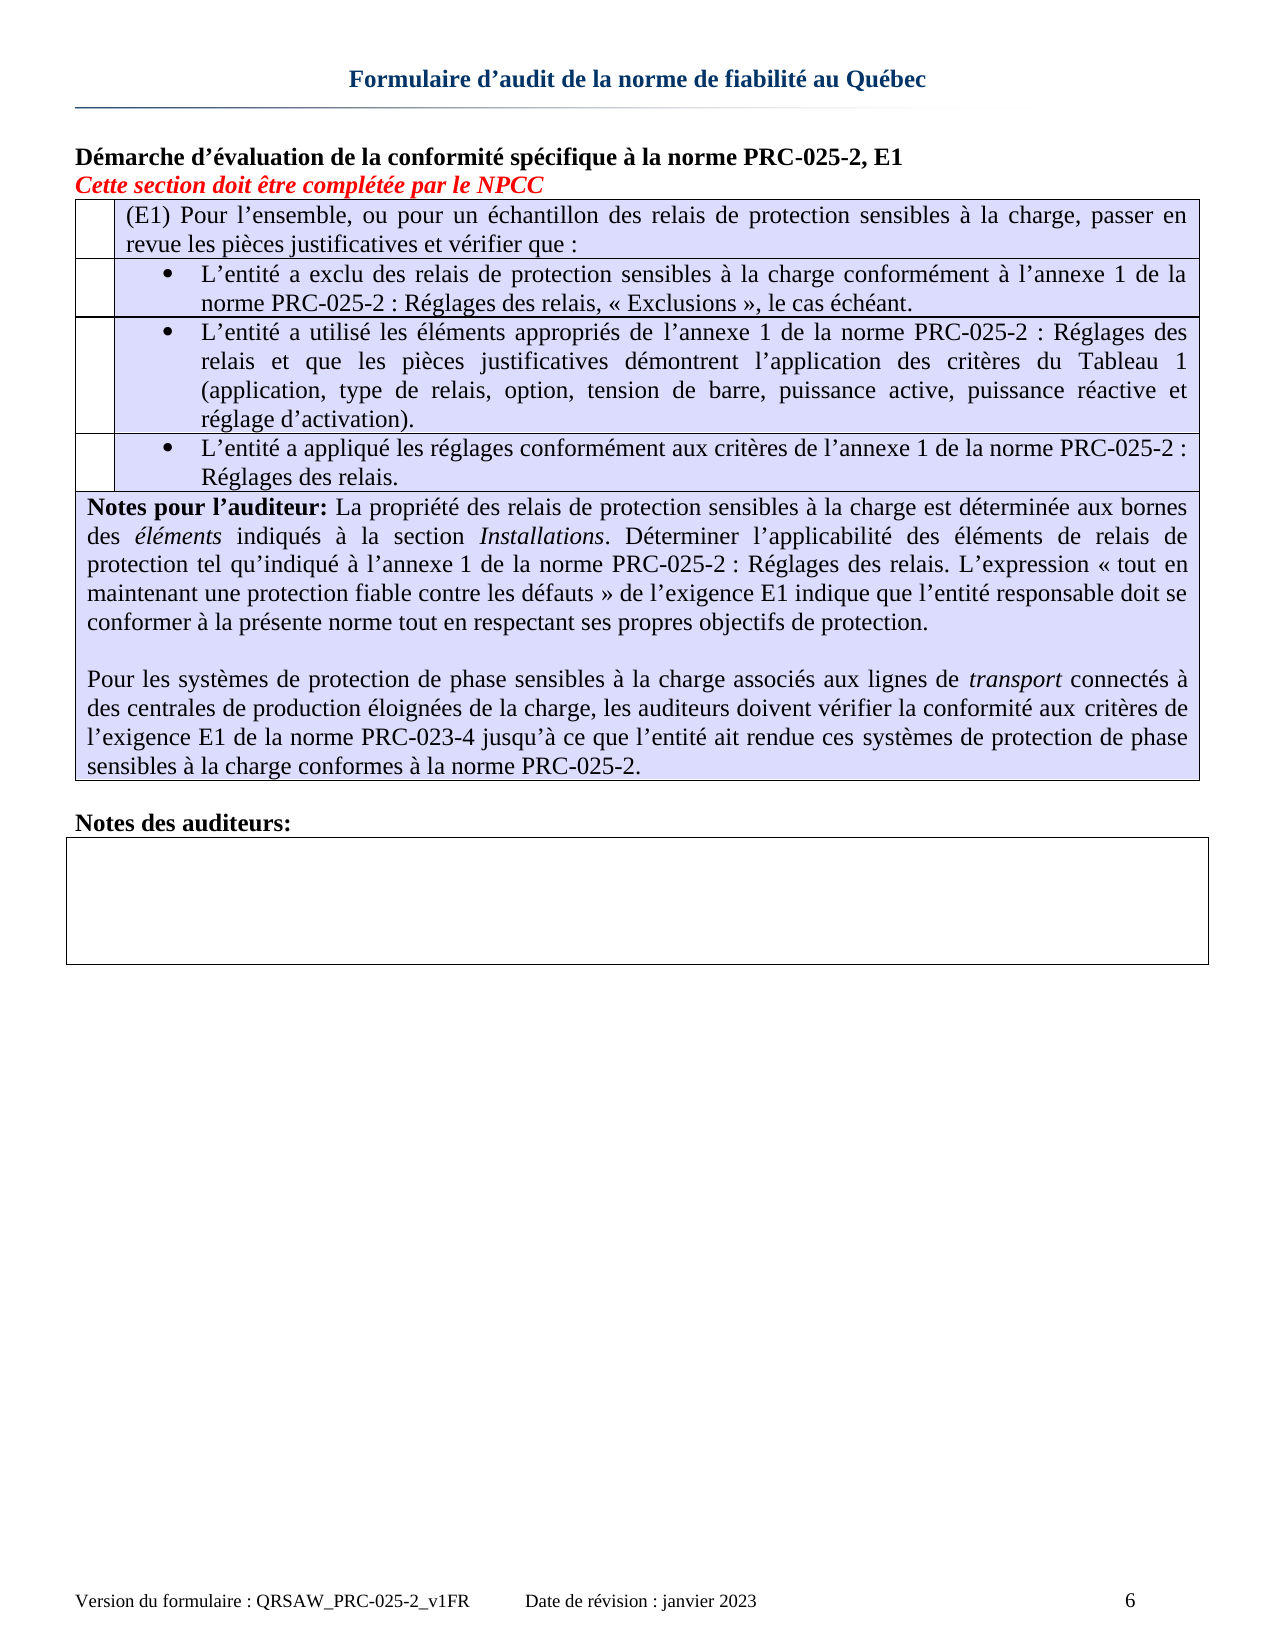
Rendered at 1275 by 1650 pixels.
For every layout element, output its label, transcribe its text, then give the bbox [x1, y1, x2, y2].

table_cell L’entité a exclu des relais de protection sensibles à la charge conformément à l’annexe 1 de la norme PRC-025-2 : Réglages des relais, « Exclusions », le cas échéant. [115, 259, 1199, 316]
table_cell [76, 318, 114, 432]
picture [75, 107, 1055, 114]
table_header (E1) Pour l’ensemble, ou pour un échantillon des relais de protection sensibles à la charge, passer en revue les pièces justificatives et vérifier que : [115, 200, 1199, 258]
table_cell [76, 259, 114, 316]
text Notes des auditeurs: [75, 809, 1200, 837]
table_cell L’entité a utilisé les éléments appropriés de l’annexe 1 de la norme PRC-025-2 : Réglages des relais et que les pièces justificatives démontrent l’application des critères du Tableau 1 (application, type de relais, option, tension de barre, puissance active, puissance réactive et réglage d’activation). [115, 318, 1199, 432]
text Cette section doit être complétée par le NPCC [75, 171, 1200, 199]
table_cell Notes pour l’auditeur: La propriété des relais de protection sensibles à la charge est déterminée aux bornes des éléments indiqués à la section Installations. Déterminer l’applicabilité des éléments de relais de protection tel qu’indiqué à l’annexe 1 de la norme PRC-025-2 : Réglages des relais. L’expression « tout en maintenant une protection fiable contre les défauts » de l’exigence E1 indique que l’entité responsable doit se conformer à la présente norme tout en respectant ses propres objectifs de protection. Pour les systèmes de protection de phase sensibles à la charge associés aux lignes de transport connectés à des centrales de production éloignées de la charge, les auditeurs doivent vérifier la conformité aux critères de l’exigence E1 de la norme PRC-023-4 jusqu’à ce que l’entité ait rendue ces systèmes de protection de phase sensibles à la charge conformes à la norme PRC-025-2. [76, 492, 1199, 779]
text Démarche d’évaluation de la conformité spécifique à la norme PRC-025-2, E1 [75, 143, 1200, 171]
table_header [76, 200, 114, 258]
table_cell L’entité a appliqué les réglages conformément aux critères de l’annexe 1 de la norme PRC-025-2 : Réglages des relais. [115, 434, 1199, 491]
table_cell [76, 434, 114, 491]
